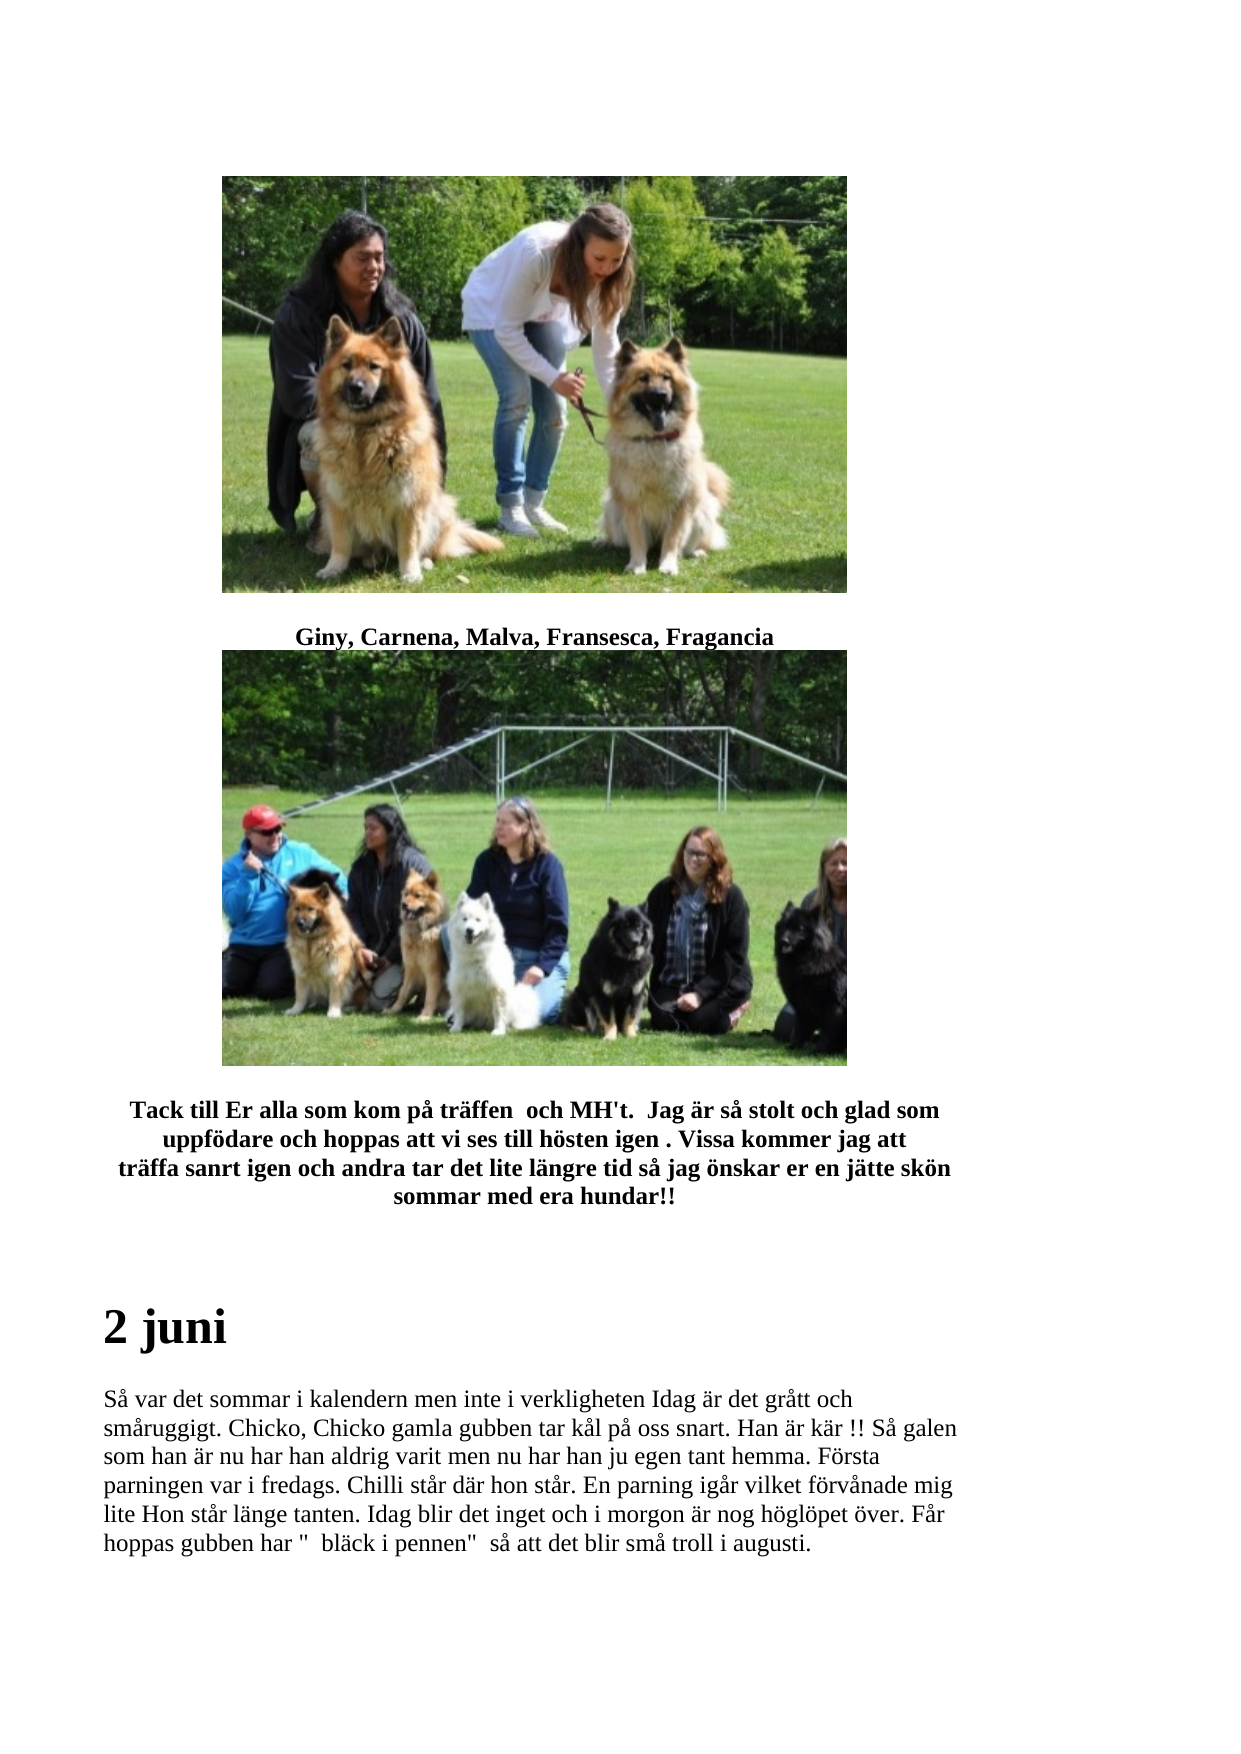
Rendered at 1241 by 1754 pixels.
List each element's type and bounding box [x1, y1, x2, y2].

picture [222, 176, 847, 593]
table_header [103, 148, 1240, 1586]
picture [222, 650, 847, 1066]
